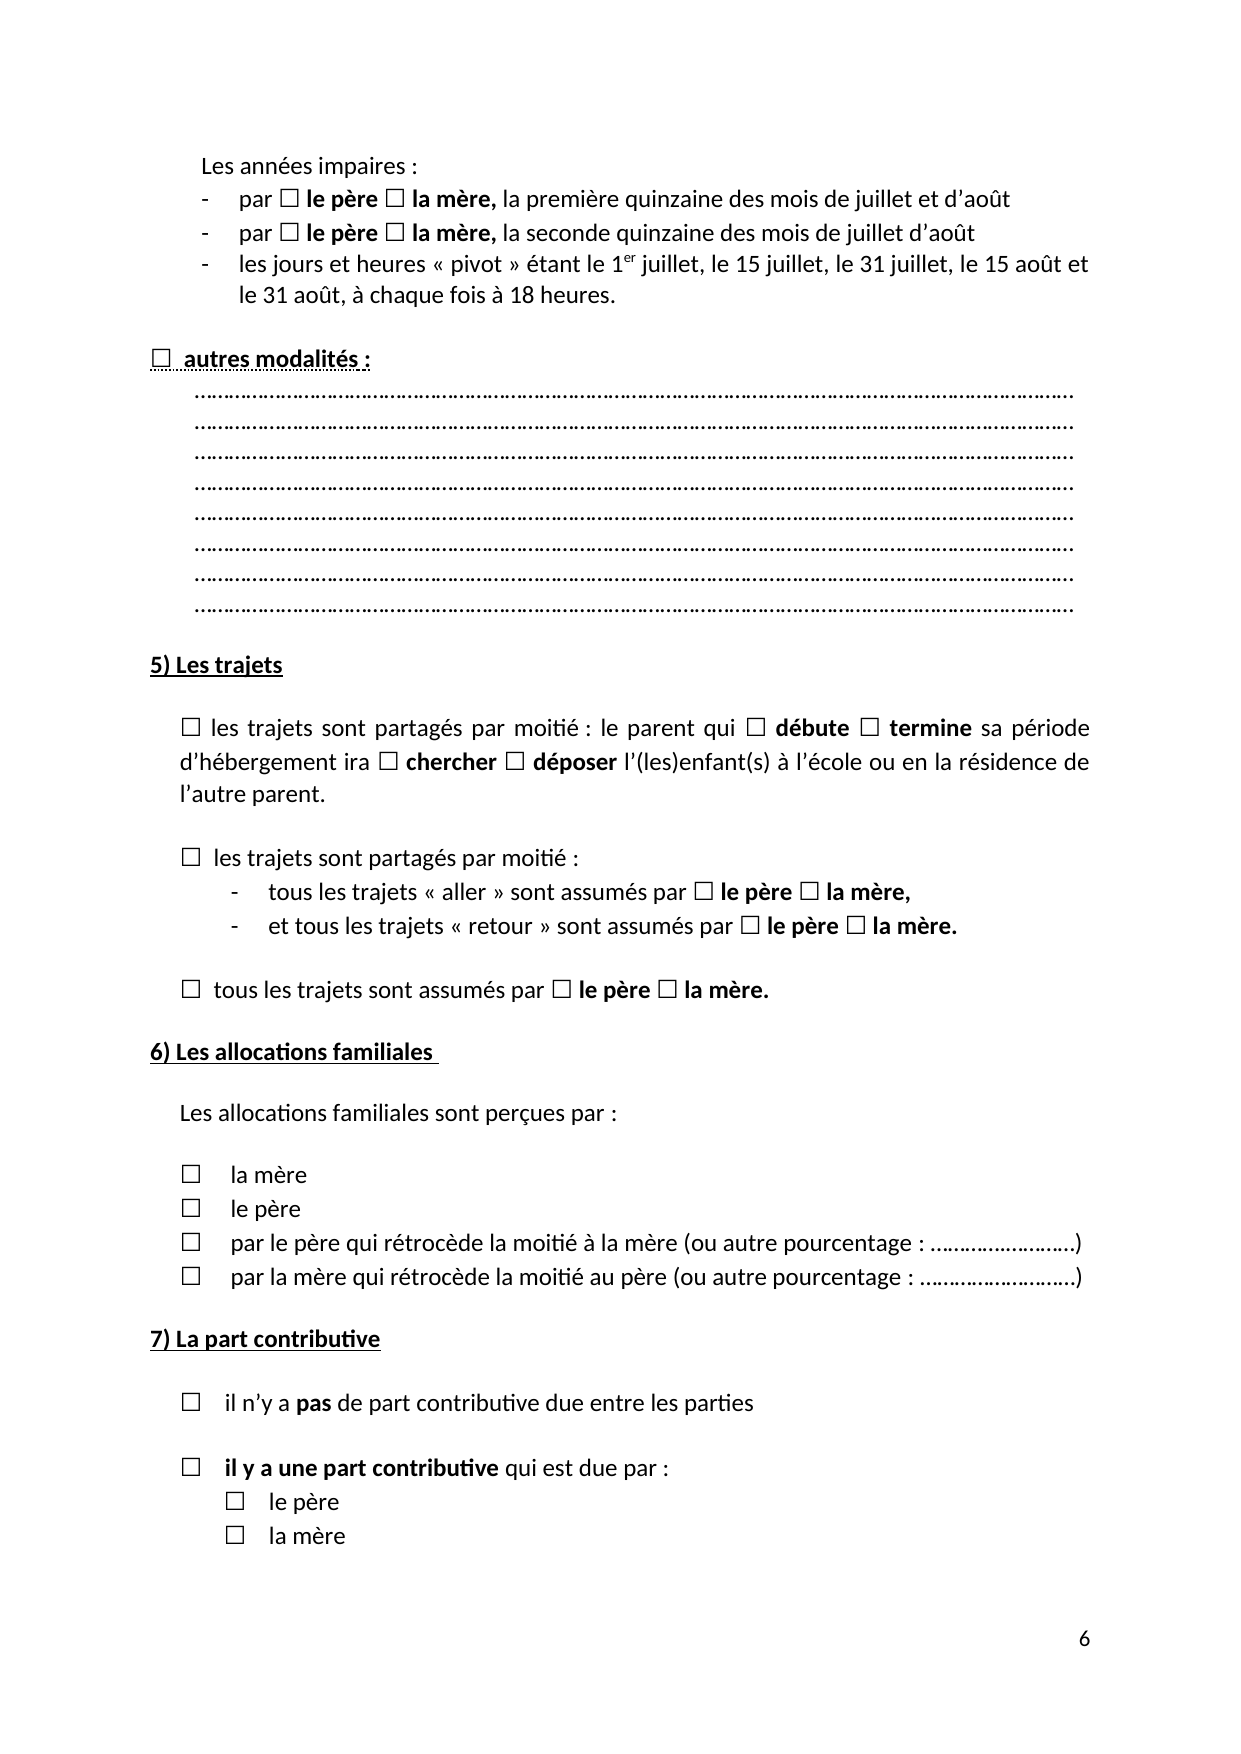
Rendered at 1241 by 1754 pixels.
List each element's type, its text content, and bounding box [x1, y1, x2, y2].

text la mère [179, 1157, 1090, 1191]
text autres modalités : [150, 340, 1090, 374]
list les jours et heures « pivot » étant le 1er juillet, le 15 juillet, le 31 juillet, le 15 août et le 31 août, à chaque fois à 18 heures. [201, 249, 1090, 310]
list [201, 214, 1090, 249]
list tous les trajets « aller » sont assumés par le père la mère, [231, 873, 1090, 907]
text par la mère qui rétrocède la moitié au père (ou autre pourcentage : ………………………) [179, 1259, 1090, 1293]
text les trajets sont partagés par moitié : le parent qui débute termine sa période d’hébergement ira chercher déposer l’(les)enfant(s) à l’école ou en la résidence de l’autre parent. [179, 710, 1090, 809]
list par le père la mère, la première quinzaine des mois de juillet et d’août [201, 181, 1090, 214]
text Les années impaires : [201, 150, 1090, 181]
text tous les trajets sont assumés par le père la mère. [179, 972, 1090, 1006]
list et tous les trajets « retour » sont assumés par le père la mère. [231, 907, 1090, 941]
text Les allocations familiales sont perçues par : [179, 1097, 1090, 1128]
text 7) La part contributive [150, 1323, 1090, 1354]
text les trajets sont partagés par moitié : [179, 839, 1090, 873]
text la mère [209, 1517, 1090, 1551]
text le père [209, 1483, 1090, 1517]
text le père [179, 1191, 1090, 1225]
text ……………………………………………………………………………………………………………………………………………………………………………………………………………………………………………………………………………………………………………………………………………………………………………………………………………………………………………………………………………………………………………………………………………………………… [194, 496, 1090, 618]
text 5) Les trajets [150, 649, 1090, 679]
text il y a une part contributive qui est due par : [179, 1449, 1090, 1483]
text 6) Les allocations familiales [150, 1036, 1090, 1067]
text il n’y a pas de part contributive due entre les parties [179, 1384, 1090, 1419]
text ……………………………………………………………………………………………………………………………………………………………………………………………………………………………………………………………………………………………………………………………………………………………………………………………………………………………………………………………………………………………………………………………………………………………… [194, 374, 1090, 496]
text par le père qui rétrocède la moitié à la mère (ou autre pourcentage : ………….…………) [179, 1225, 1090, 1259]
